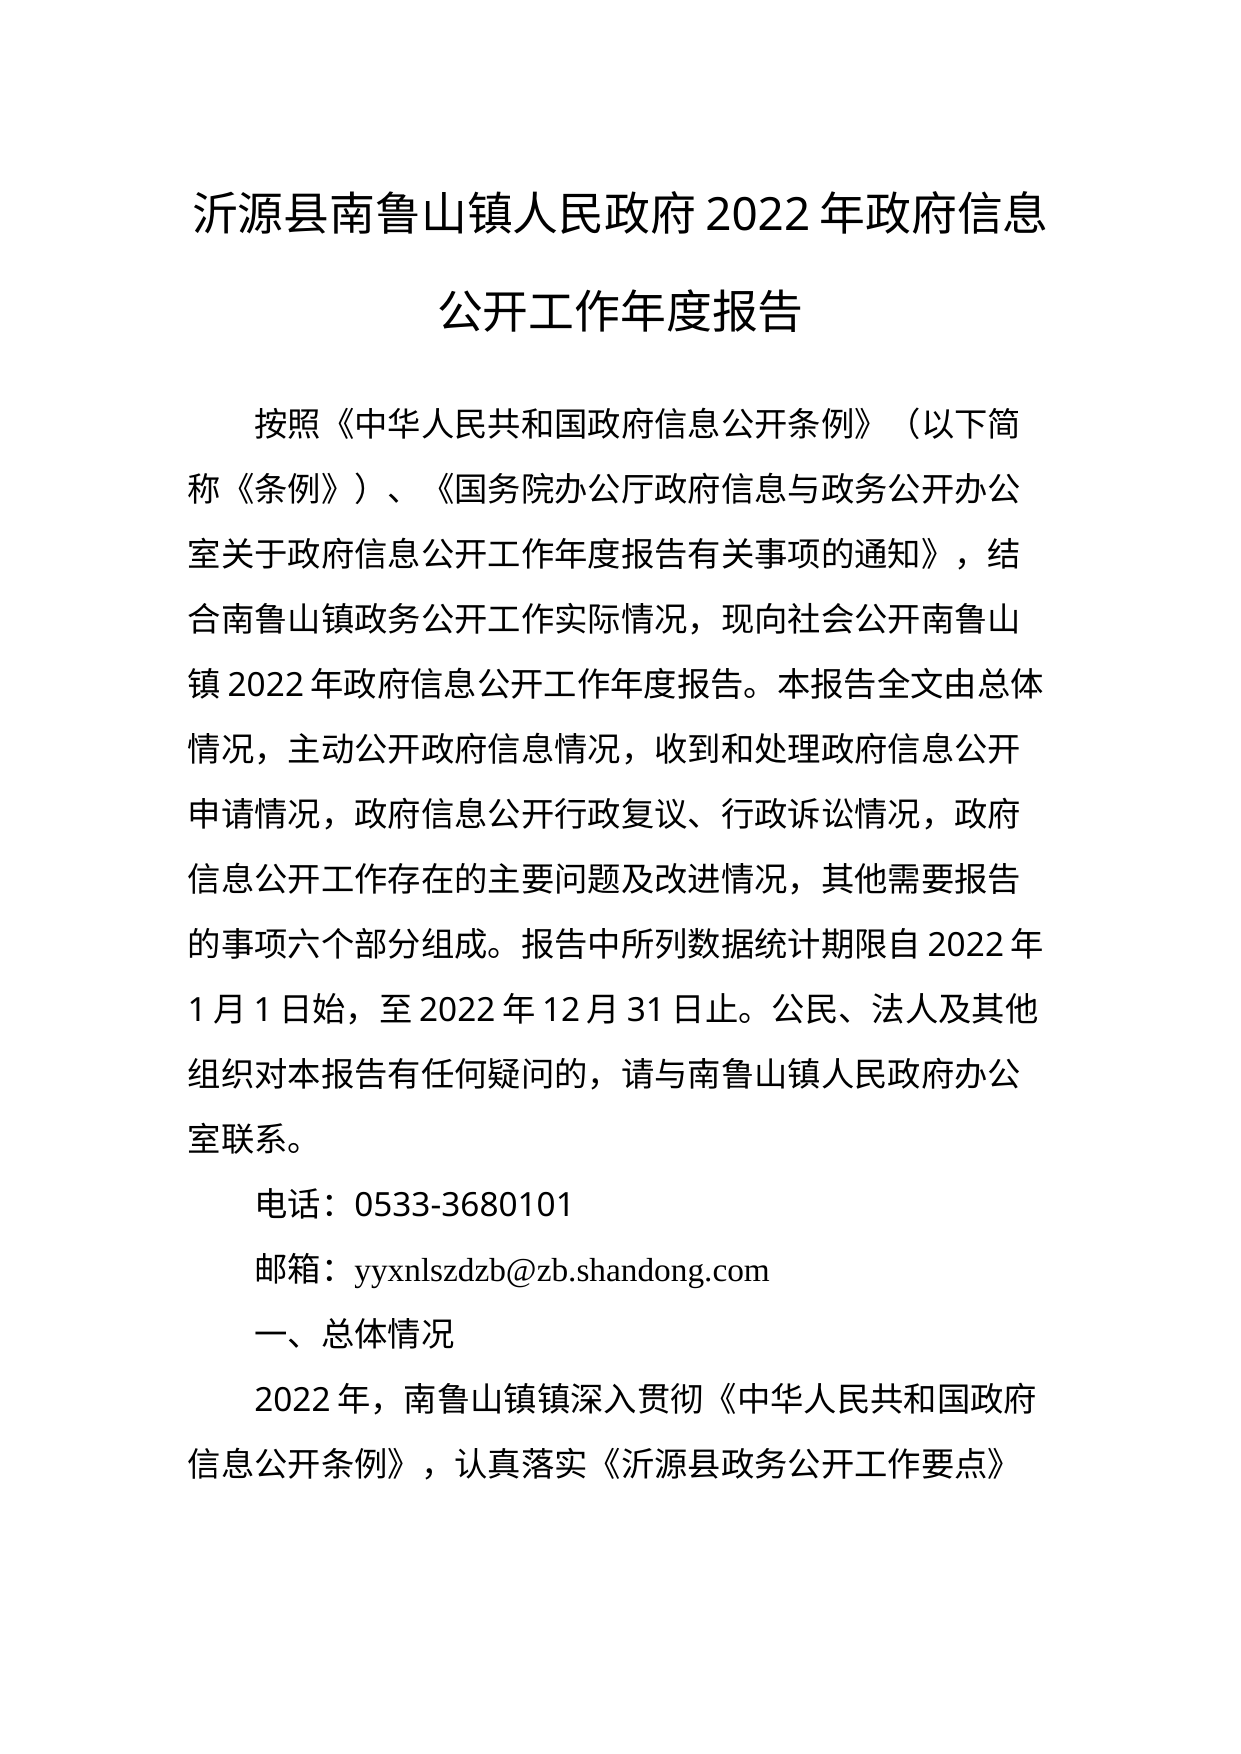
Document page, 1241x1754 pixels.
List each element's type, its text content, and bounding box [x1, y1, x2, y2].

text 按照《中华人民共和国政府信息公开条例》（以下简称《条例》）、《国务院办公厅政府信息与政务公开办公室关于政府信息公开工作年度报告有关事项的通知》，结合南鲁山镇政务公开工作实际情况，现向社会公开南鲁山镇2022年政府信息公开工作年度报告。本报告全文由总体情况，主动公开政府信息情况，收到和处理政府信息公开申请情况，政府信息公开行政复议、行政诉讼情况，政府信息公开工作存在的主要问题及改进情况，其他需要报告的事项六个部分组成。报告中所列数据统计期限自2022年1月1日始，至2022年12月31日止。公民、法人及其他组织对本报告有任何疑问的，请与南鲁山镇人民政府办公室联系。 [187, 389, 1053, 1169]
text 电话：0533-3680101 [187, 1169, 1053, 1234]
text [187, 1364, 1053, 1494]
text 邮箱：yyxnlszdzb@zb.shandong.com [187, 1234, 1053, 1299]
text 一、总体情况 [187, 1299, 1053, 1364]
text 沂源县南鲁山镇人民政府2022年政府信息 [187, 162, 1053, 259]
text 公开工作年度报告 [187, 259, 1053, 357]
